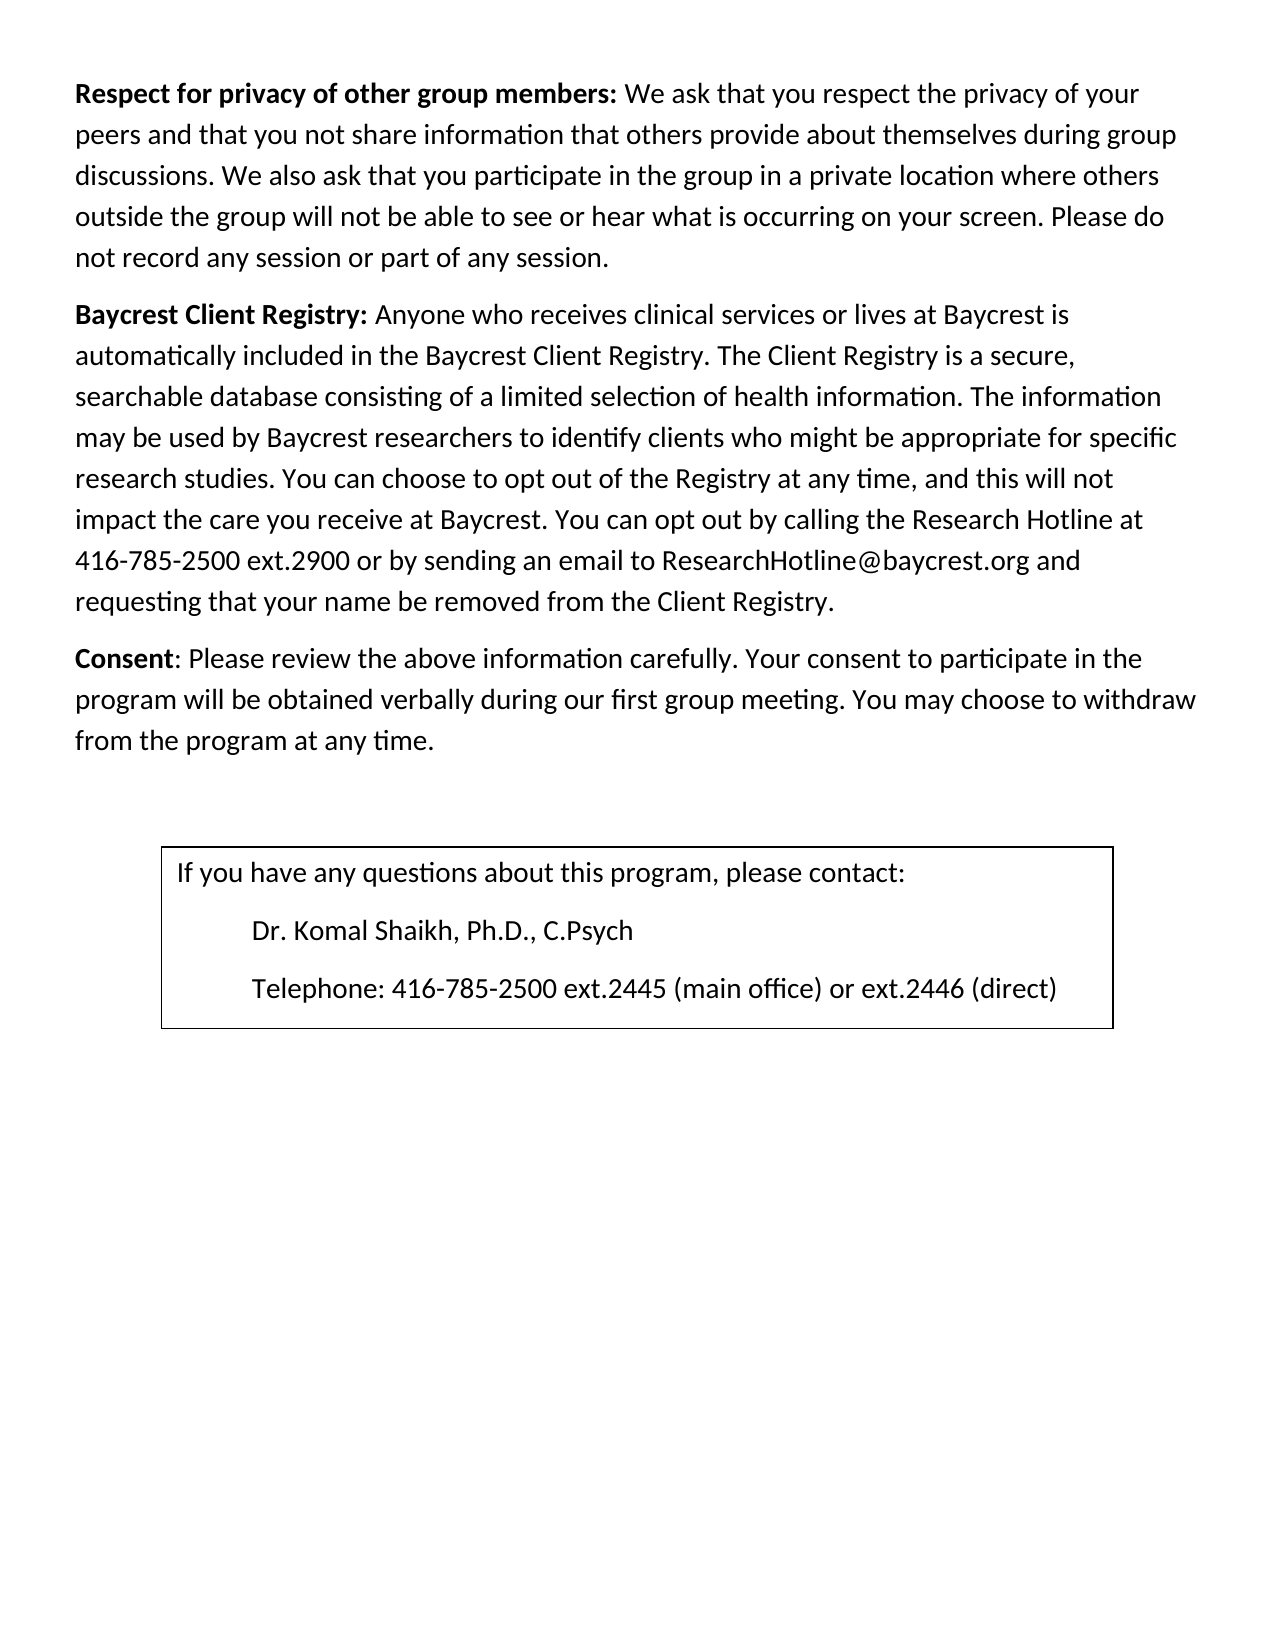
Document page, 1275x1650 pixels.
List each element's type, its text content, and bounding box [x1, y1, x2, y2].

text Respect for privacy of other group members: We ask that you respect the privacy of your peers and that you not share information that others provide about themselves during group discussions. We also ask that you participate in the group in a private location where others outside the group will not be able to see or hear what is occurring on your screen. Please do not record any session or part of any session. [75, 75, 1200, 274]
text Baycrest Client Registry: Anyone who receives clinical services or lives at Baycrest is automatically included in the Baycrest Client Registry. The Client Registry is a secure, searchable database consisting of a limited selection of health information. The information may be used by Baycrest researchers to identify clients who might be appropriate for specific research studies. You can choose to opt out of the Registry at any time, and this will not impact the care you receive at Baycrest. You can opt out by calling the Research Hotline at 416-785-2500 ext.2900 or by sending an email to ResearchHotline@baycrest.org and requesting that your name be removed from the Client Registry. [75, 296, 1200, 618]
text Consent: Please review the above information carefully. Your consent to participate in the program will be obtained verbally during our first group meeting. You may choose to withdraw from the program at any time. [75, 641, 1200, 758]
